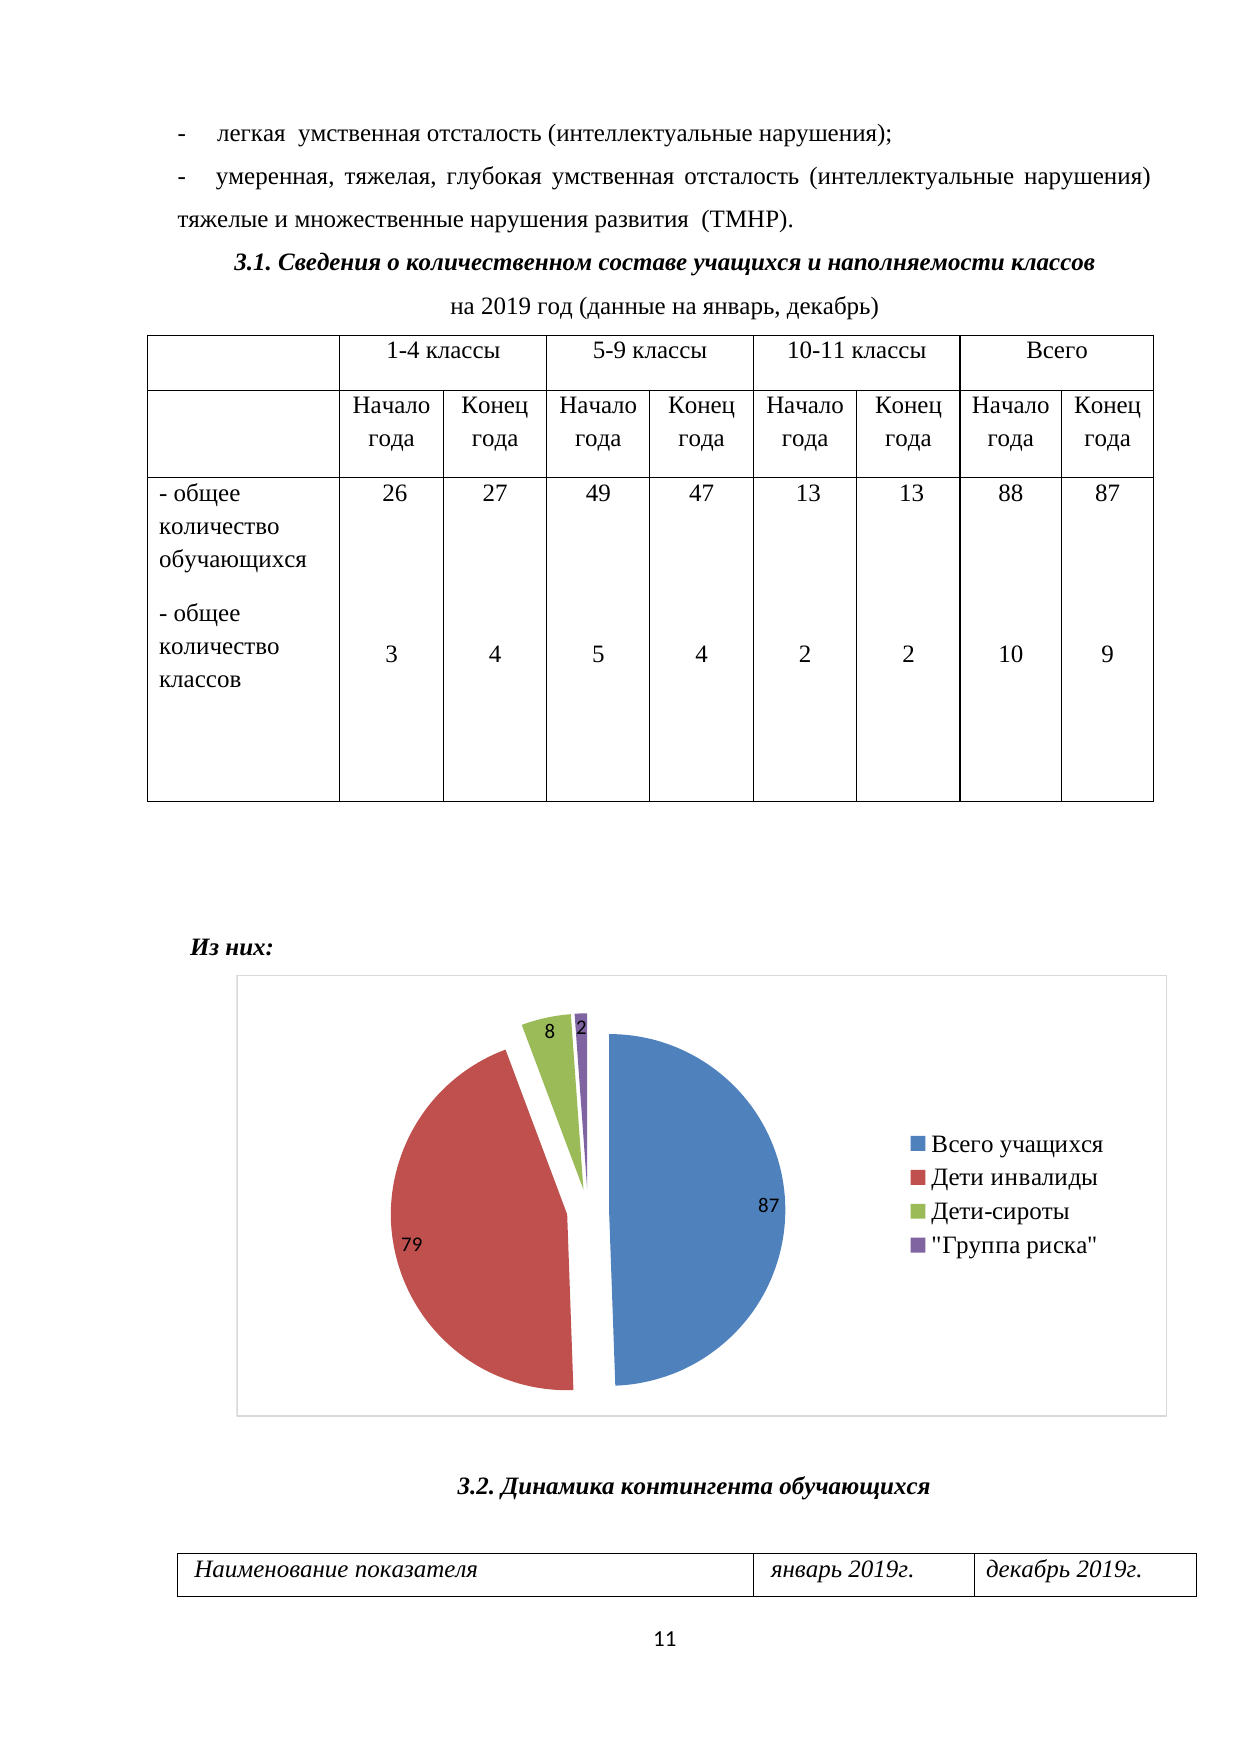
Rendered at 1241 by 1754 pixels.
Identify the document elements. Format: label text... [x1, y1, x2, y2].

table_cell 27 4 [444, 478, 546, 801]
text - умеренная, тяжелая, глубокая умственная отсталость (интеллектуальные нарушения) тяжелые и множественные нарушения развития (ТМНР). [177, 161, 1152, 233]
table_cell Начало года [547, 391, 649, 477]
table_cell Конец года [1062, 391, 1153, 477]
table_header 10-11 классы [754, 336, 959, 389]
table_header Всего [961, 336, 1153, 389]
table_cell Конец года [857, 391, 959, 477]
text - легкая умственная отсталость (интеллектуальные нарушения); [177, 118, 1152, 147]
text 3.2. Динамика контингента обучающихся [177, 1471, 1152, 1499]
table_cell Конец года [444, 391, 546, 477]
table_cell 13 2 [754, 478, 856, 801]
table_cell 26 3 [340, 478, 443, 801]
table_cell 13 2 [857, 478, 959, 801]
table_cell 47 4 [650, 478, 753, 801]
table_header [148, 336, 339, 389]
table_cell Начало года [754, 391, 856, 477]
table_cell Начало года [961, 391, 1061, 477]
table_header 1-4 классы [340, 336, 546, 389]
table_cell 49 5 [547, 478, 649, 801]
table_cell 88 10 [961, 478, 1061, 801]
table_cell - общее количество обучающихся - общее количество классов [148, 478, 339, 801]
table_cell Конец года [650, 391, 753, 477]
table_header декабрь 2019г. [975, 1554, 1196, 1596]
table_cell 87 9 [1062, 478, 1153, 801]
table_cell [148, 391, 339, 477]
table_header 5-9 классы [547, 336, 753, 389]
list 3.1. Сведения о количественном составе учащихся и наполняемости классов [177, 247, 1152, 276]
table_header Наименование показателя [178, 1554, 753, 1596]
text Из них: [177, 932, 1152, 960]
table_cell Начало года [340, 391, 443, 477]
table_header январь 2019г. [754, 1554, 974, 1596]
list на 2019 год (данные на январь, декабрь) [177, 291, 1152, 320]
